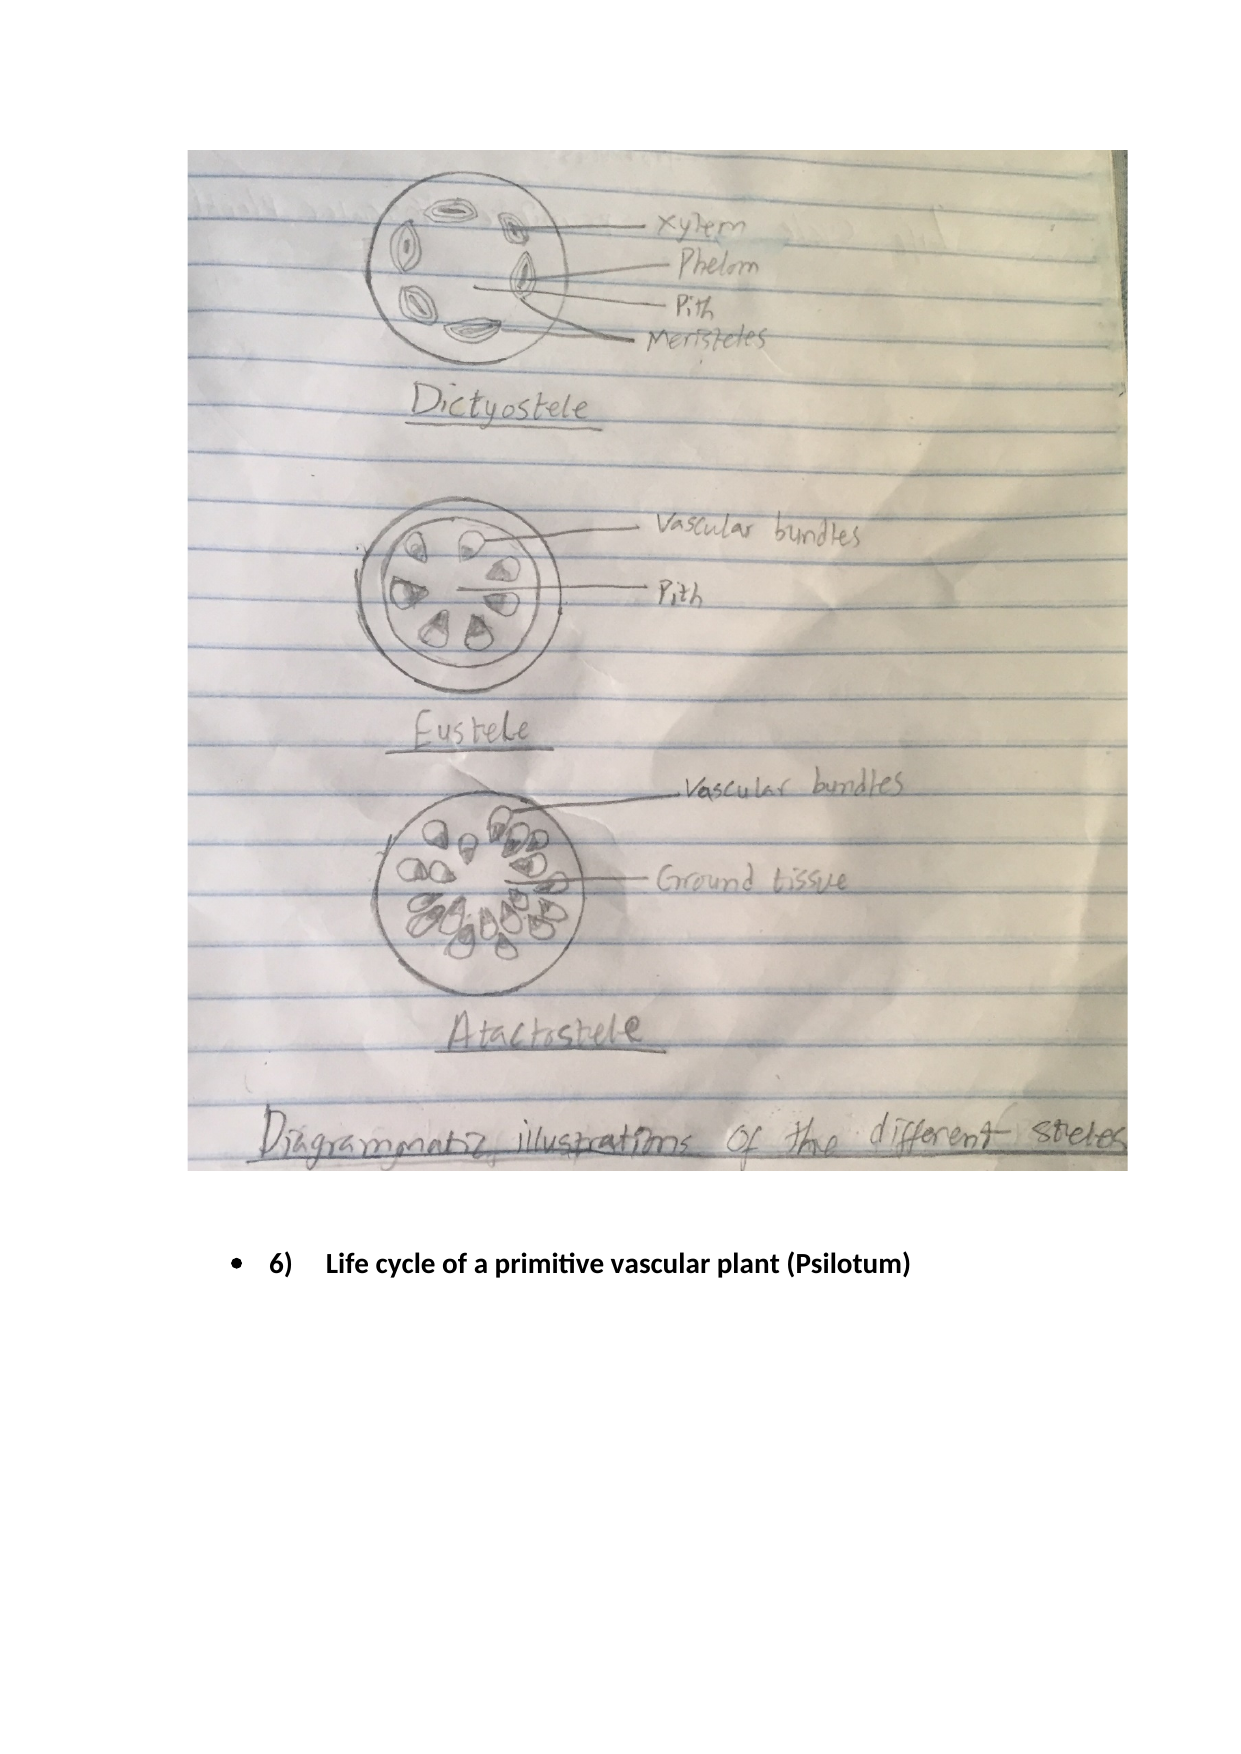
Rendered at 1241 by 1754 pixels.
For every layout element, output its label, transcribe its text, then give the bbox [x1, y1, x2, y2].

list 6) Life cycle of a primitive vascular plant (Psilotum) [231, 1245, 1090, 1281]
picture [187, 150, 1128, 1171]
